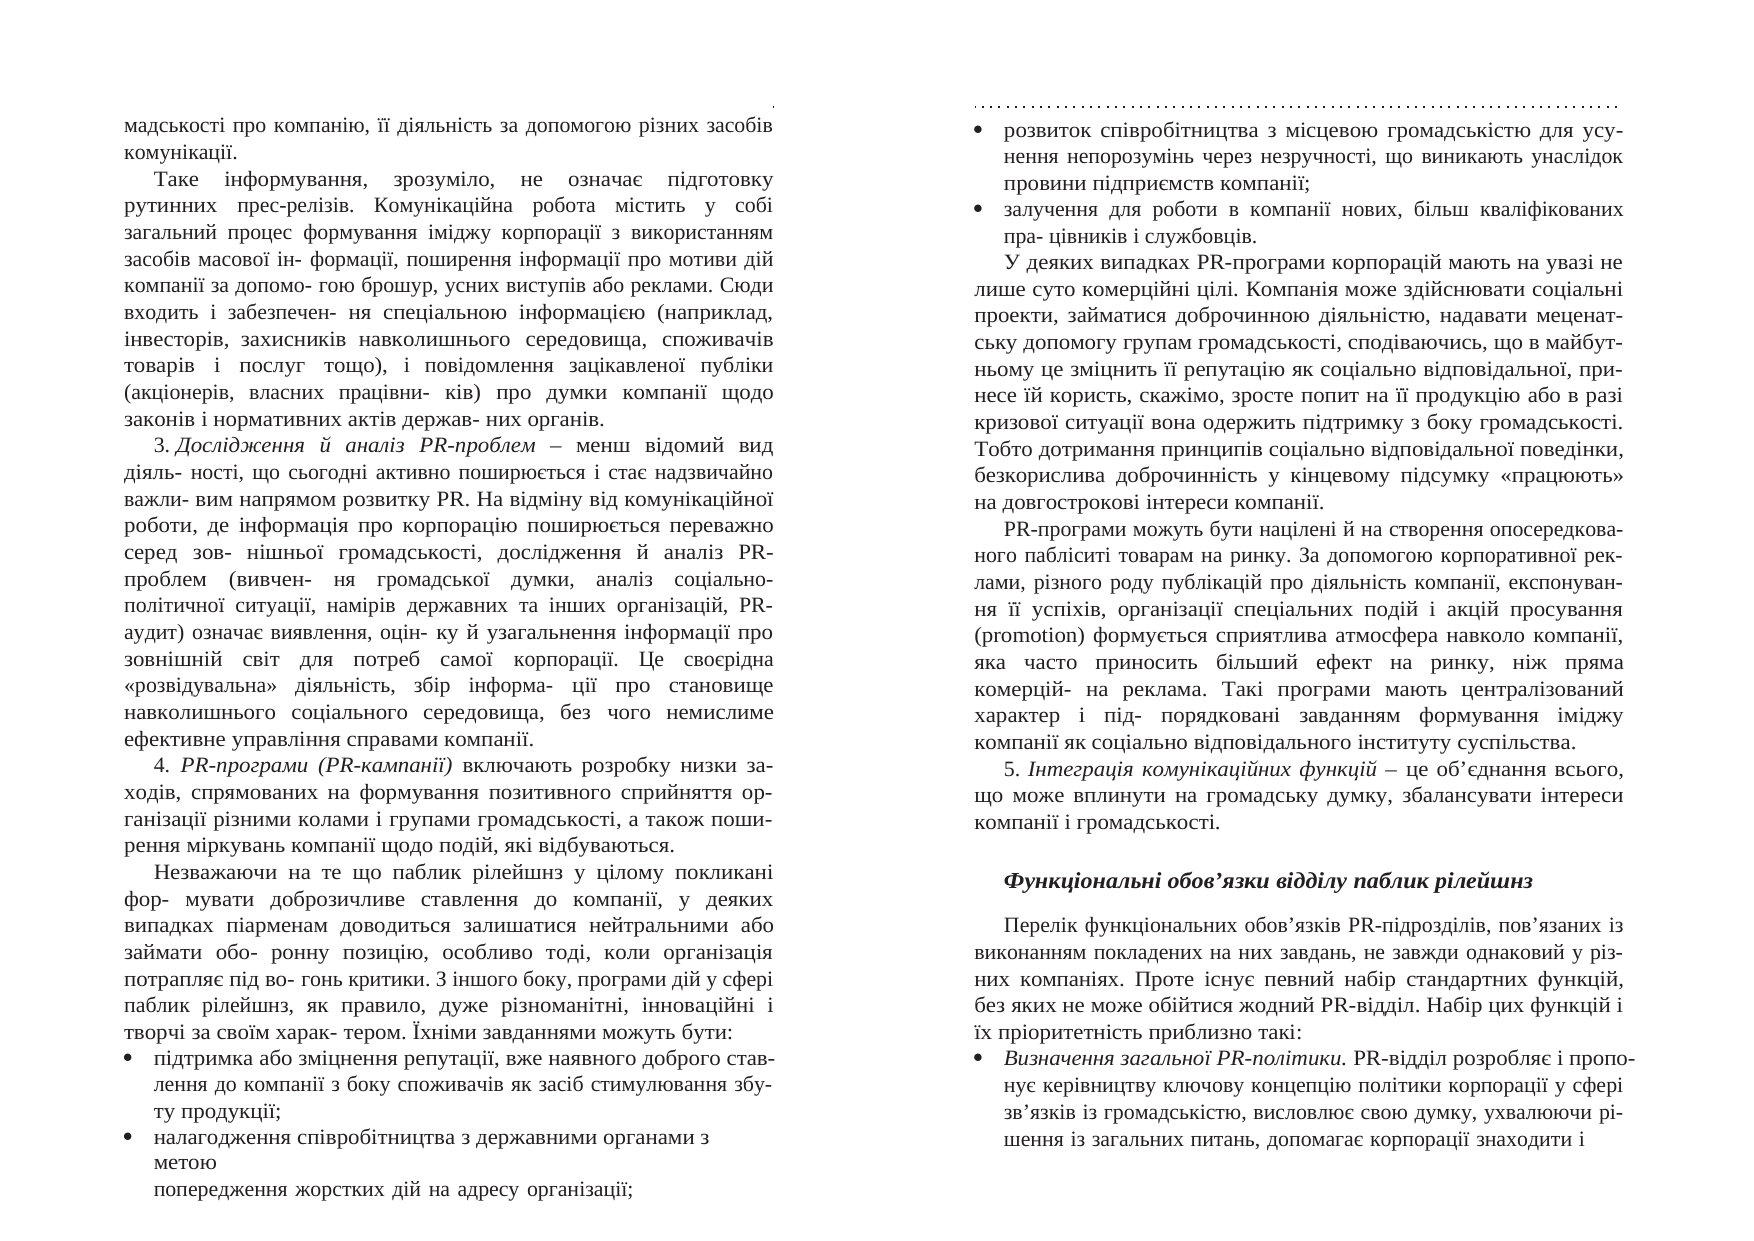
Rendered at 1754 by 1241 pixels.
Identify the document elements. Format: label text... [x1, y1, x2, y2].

text Незважаючи на те що паблик рілейшнз у цілому покликані фор- мувати доброзичливе ставлення до компанії, у деяких випадках піарменам доводиться залишатися нейтральними або займати обо- ронну позицію, особливо тоді, коли організація потрапляє під во- гонь критики. З іншого боку, програми дій у сфері паблик рілейшнз, як правило, дуже різноманітні, інноваційні і творчі за своїм харак- тером. Їхніми завданнями можуть бути: [124, 859, 774, 1044]
list залучення для роботи в компанії нових, більш кваліфікованих пра- цівників і службовців. [974, 196, 1624, 248]
list Інтеграція комунікаційних функцій – це об’єднання всього, що може вплинути на громадську думку, збалансувати інтереси компанії і громадськості. [974, 756, 1624, 834]
list PR-програми (PR-кампанії) включають розробку низки за- ходів, спрямованих на формування позитивного сприйняття ор- ганізації різними колами і групами громадськості, а також поши- рення міркувань компанії щодо подій, які відбуваються. [124, 752, 774, 857]
text PR-програми можуть бути націлені й на створення опосередкова- ного пабліситі товарам на ринку. За допомогою корпоративної рек- лами, різного роду публікацій про діяльність компанії, експонуван- ня її успіхів, організації спеціальних подій і акцій просування (promotion) формується сприятлива атмосфера навколо компанії, яка часто приносить більший ефект на ринку, ніж пряма комерцій- на реклама. Такі програми мають централізований характер і під- порядковані завданням формування іміджу компанії як соціально відповідального інституту суспільства. [974, 516, 1624, 754]
text Перелік функціональних обов’язків PR-підрозділів, пов’язаних із виконанням покладених на них завдань, не завжди однаковий у різ- них компаніях. Проте існує певний набір стандартних функцій, без яких не може обійтися жодний PR-відділ. Набір цих функцій і їх пріоритетність приблизно такі: [974, 912, 1624, 1044]
list налагодження співробітництва з державними органами з метою [124, 1124, 778, 1175]
text лення до компанії з боку споживачів як засіб стимулювання збу- ту продукції; [153, 1071, 778, 1123]
text У деяких випадках PR-програми корпорацій мають на увазі не лише суто комерційні цілі. Компанія може здійснювати соціальні проекти, займатися доброчинною діяльністю, надавати меценат- ську допомогу групам громадськості, сподіваючись, що в майбут- ньому це зміцнить її репутацію як соціально відповідальної, при- несе їй користь, скажімо, зросте попит на її продукцію або в разі кризової ситуації вона одержить підтримку з боку громадськості. Тобто дотримання принципів соціально відповідальної поведінки, безкорислива доброчинність у кінцевому підсумку «працюють» на довгострокові інтереси компанії. [974, 249, 1624, 514]
text Таке інформування, зрозуміло, не означає підготовку рутинних прес-релізів. Комунікаційна робота містить у собі загальний процес формування іміджу корпорації з використанням засобів масової ін- формації, поширення інформації про мотиви дій компанії за допомо- гою брошур, усних виступів або реклами. Сюди входить і забезпечен- ня спеціальною інформацією (наприклад, інвесторів, захисників навколишнього середовища, споживачів товарів і послуг тощо), і повідомлення зацікавленої публіки (акціонерів, власних працівни- ків) про думки компанії щодо законів і нормативних актів держав- них органів. [124, 166, 774, 431]
list підтримка або зміцнення репутації, вже наявного доброго став- [124, 1046, 778, 1071]
list Дослідження й аналіз PR-проблем – менш відомий вид діяль- ності, що сьогодні активно поширюється і стає надзвичайно важли- вим напрямом розвитку PR. На відміну від комунікаційної роботи, де інформація про корпорацію поширюється переважно серед зов- нішньої громадськості, дослідження й аналіз PR-проблем (вивчен- ня громадської думки, аналіз соціально-політичної ситуації, намірів державних та інших організацій, PR-аудит) означає виявлення, оцін- ку й узагальнення інформації про зовнішній світ для потреб самої корпорації. Це своєрідна «розвідувальна» діяльність, збір інформа- ції про становище навколишнього соціального середовища, без чого немислиме ефективне управління справами компанії. [124, 432, 774, 751]
subtitle Функціональні обов’язки відділу паблик рілейшнз [1004, 867, 1637, 893]
text нує керівництву ключову концепцію політики корпорації у сфері зв’язків із громадськістю, висловлює свою думку, ухвалюючи рі- шення із загальних питань, допомагає корпорації знаходити і [1004, 1072, 1624, 1151]
list розвиток співробітництва з місцевою громадськістю для усу- нення непорозумінь через незручності, що виникають унаслідок провини підприємств компанії; [974, 117, 1624, 195]
list Визначення загальної PR-політики. PR-відділ розробляє і пропо- [974, 1046, 1637, 1071]
text мадськості про компанію, її діяльність за допомогою різних засобів комунікації. [124, 112, 774, 164]
text попередження жорстких дій на адресу організації; [153, 1176, 778, 1202]
